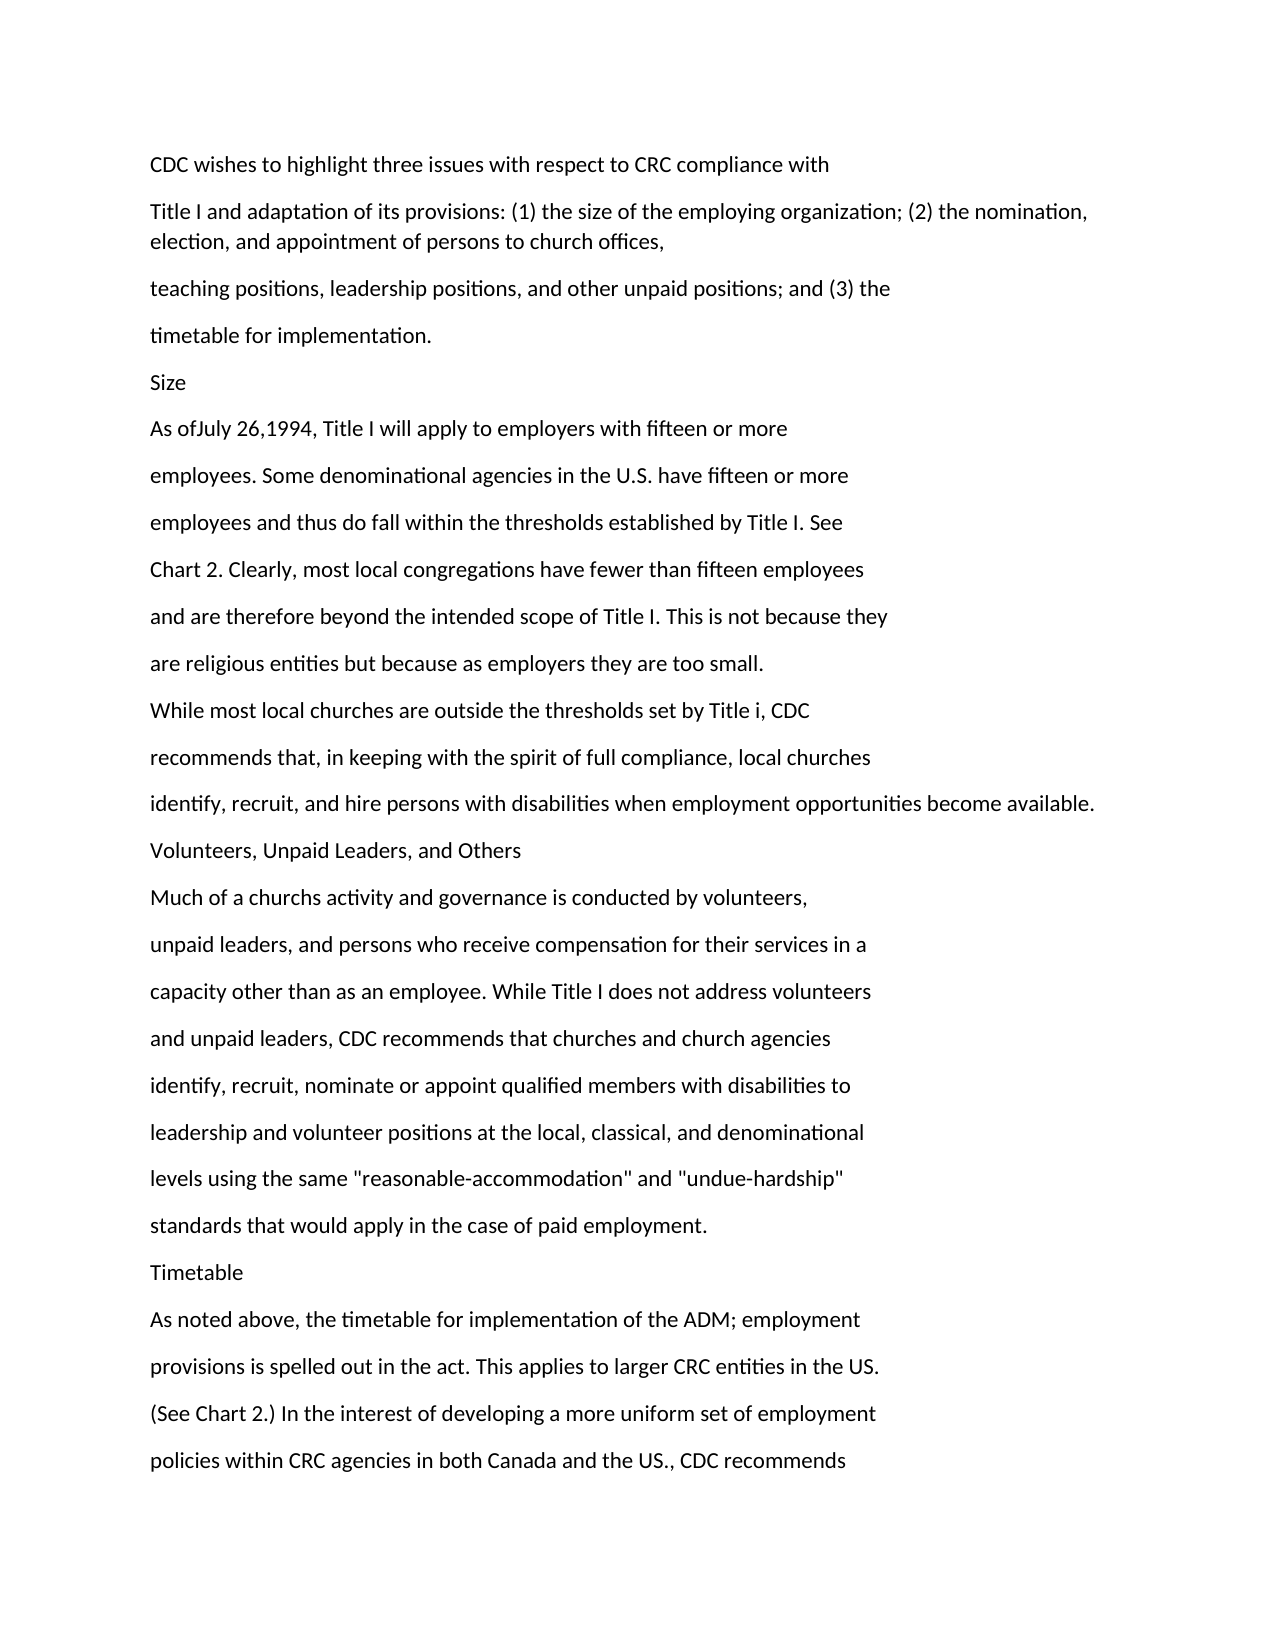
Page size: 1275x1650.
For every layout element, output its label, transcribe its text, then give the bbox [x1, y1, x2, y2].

text identify, recruit, nominate or appoint qualified members with disabilities to [150, 1071, 1125, 1099]
text While most local churches are outside the thresholds set by Title i, CDC [150, 696, 1125, 724]
text standards that would apply in the case of paid employment. [150, 1211, 1125, 1239]
text Volunteers, Unpaid Leaders, and Others [150, 836, 1125, 864]
text provisions is spelled out in the act. This applies to larger CRC entities in the US. [150, 1352, 1125, 1380]
text As ofJuly 26,1994, Title I will apply to employers with fifteen or more [150, 414, 1125, 443]
text recommends that, in keeping with the spirit of full compliance, local churches [150, 743, 1125, 771]
text (See Chart 2.) In the interest of developing a more uniform set of employment [150, 1399, 1125, 1427]
text Size [150, 368, 1125, 396]
text Chart 2. Clearly, most local congregations have fewer than fifteen employees [150, 555, 1125, 583]
text employees and thus do fall within the thresholds established by Title I. See [150, 508, 1125, 536]
text and unpaid leaders, CDC recommends that churches and church agencies [150, 1024, 1125, 1052]
text Timetable [150, 1258, 1125, 1286]
text Much of a churchs activity and governance is conducted by volunteers, [150, 883, 1125, 911]
text As noted above, the timetable for implementation of the ADM; employment [150, 1305, 1125, 1333]
text teaching positions, leadership positions, and other unpaid positions; and (3) the [150, 274, 1125, 302]
text policies within CRC agencies in both Canada and the US., CDC recommends [150, 1446, 1125, 1474]
text Title I and adaptation of its provisions: (1) the size of the employing organization; (2) the nomination, election, and appointment of persons to church offices, [150, 197, 1125, 255]
text and are therefore beyond the intended scope of Title I. This is not because they [150, 602, 1125, 630]
text CDC wishes to highlight three issues with respect to CRC compliance with [150, 150, 1125, 178]
text capacity other than as an employee. While Title I does not address volunteers [150, 977, 1125, 1005]
text levels using the same "reasonable-accommodation" and "undue-hardship" [150, 1164, 1125, 1193]
text unpaid leaders, and persons who receive compensation for their services in a [150, 930, 1125, 958]
text are religious entities but because as employers they are too small. [150, 649, 1125, 677]
text identify, recruit, and hire persons with disabilities when employment opportunities become available. [150, 789, 1125, 818]
text leadership and volunteer positions at the local, classical, and denominational [150, 1118, 1125, 1146]
text employees. Some denominational agencies in the U.S. have fifteen or more [150, 461, 1125, 489]
text timetable for implementation. [150, 321, 1125, 349]
